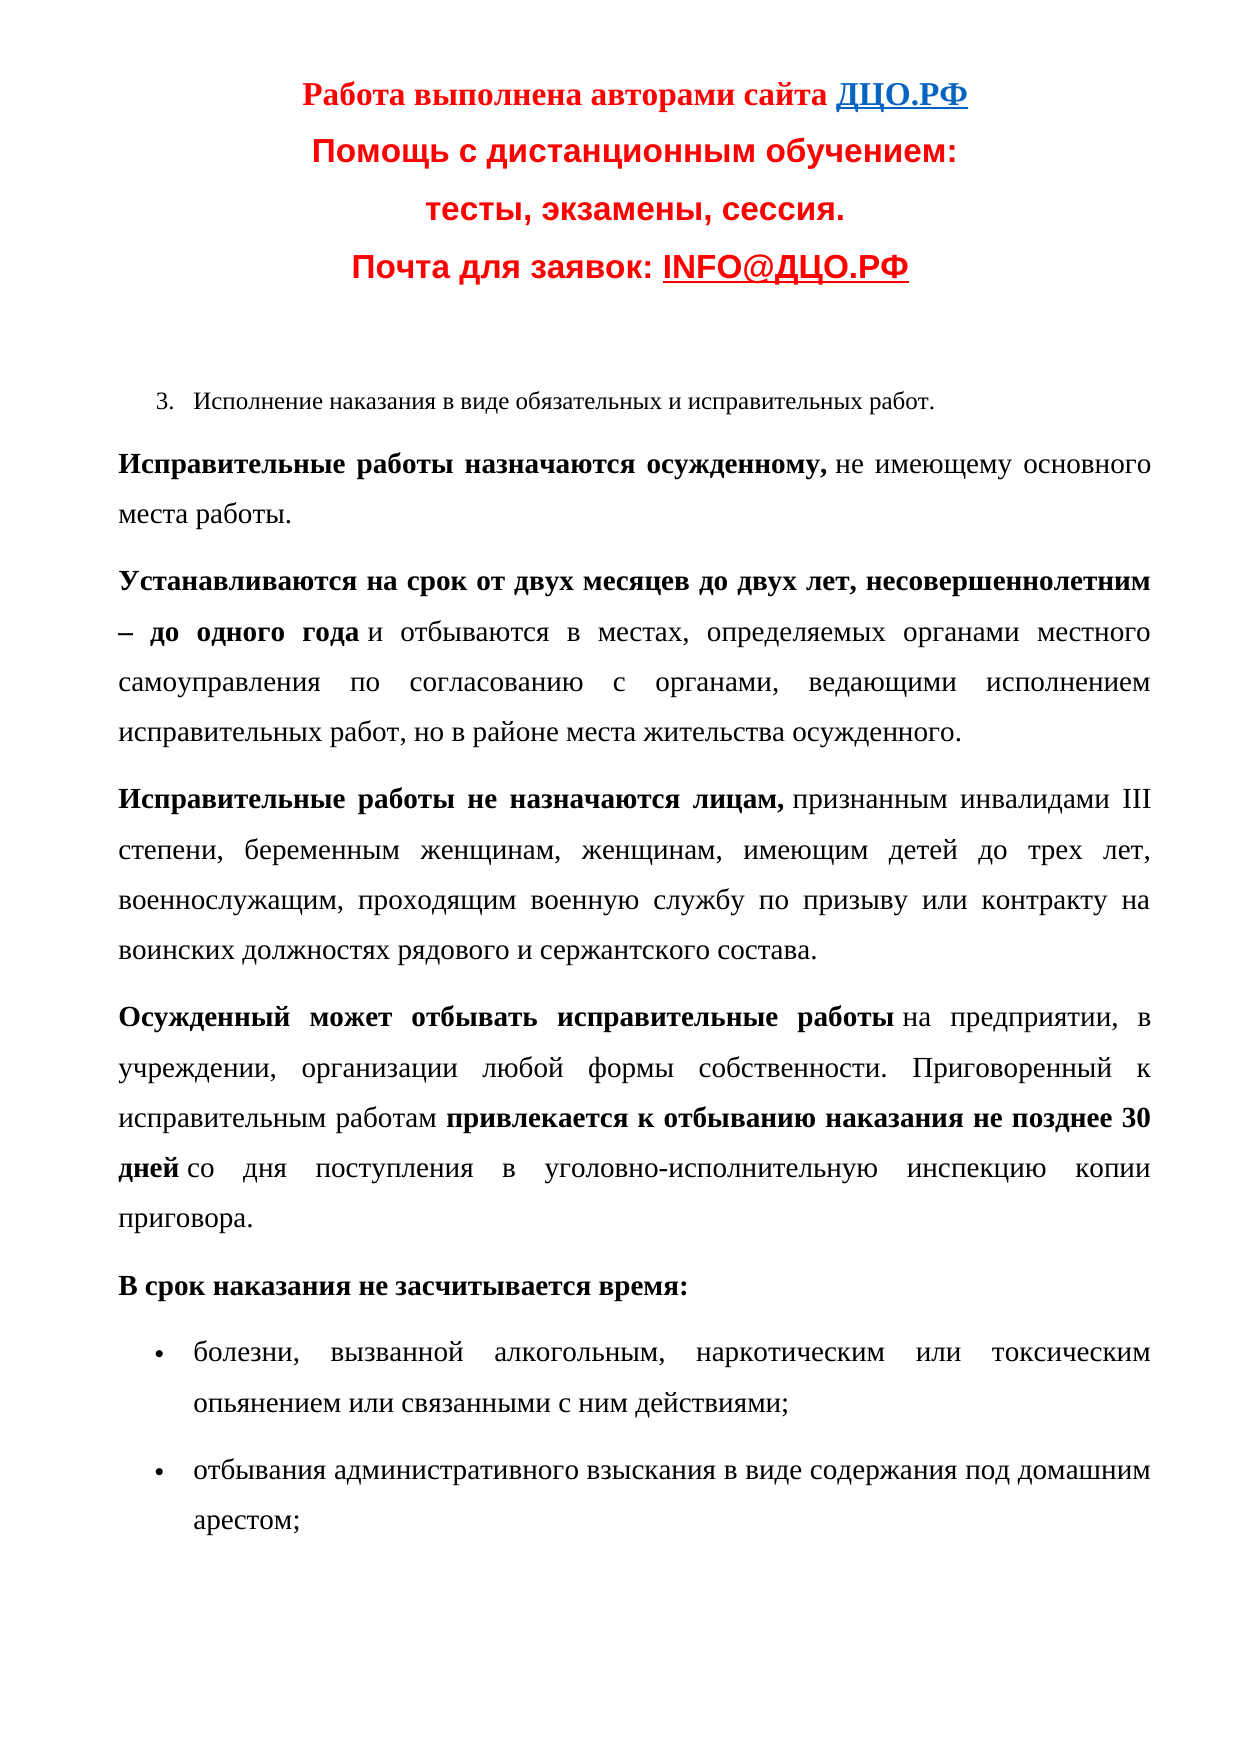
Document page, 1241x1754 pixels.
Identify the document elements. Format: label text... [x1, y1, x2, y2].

text Устанавливаются на срок от двух месяцев до двух лет, несовершеннолетним – до одного года и отбываются в местах, определяемых органами местного самоуправления по согласованию с органами, ведающими исполнением исправительных работ, но в районе места жительства осужденного. [118, 563, 1152, 748]
text Осужденный может отбывать исправительные работы на предприятии, в учреждении, организации любой формы собственности. Приговоренный к исправительным работам привлекается к отбыванию наказания не позднее 30 дней со дня поступления в уголовно-исполнительную инспекцию копии приговора. [118, 999, 1152, 1234]
list болезни, вызванной алкогольным, наркотическим или токсическим опьянением или связанными с ним действиями; [156, 1334, 1152, 1418]
text В срок наказания не засчитывается время: [118, 1268, 1152, 1301]
list отбывания административного взыскания в виде содержания под домашним арестом; [156, 1452, 1152, 1536]
text Исправительные работы не назначаются лицам, признанным инвалидами III степени, беременным женщинам, женщинам, имеющим детей до трех лет, военнослужащим, проходящим военную службу по призыву или контракту на воинских должностях рядового и сержантского состава. [118, 781, 1152, 966]
list Исполнение наказания в виде обязательных и исправительных работ. [156, 386, 1152, 415]
text Исправительные работы назначаются осужденному, не имеющему основного места работы. [118, 446, 1152, 530]
